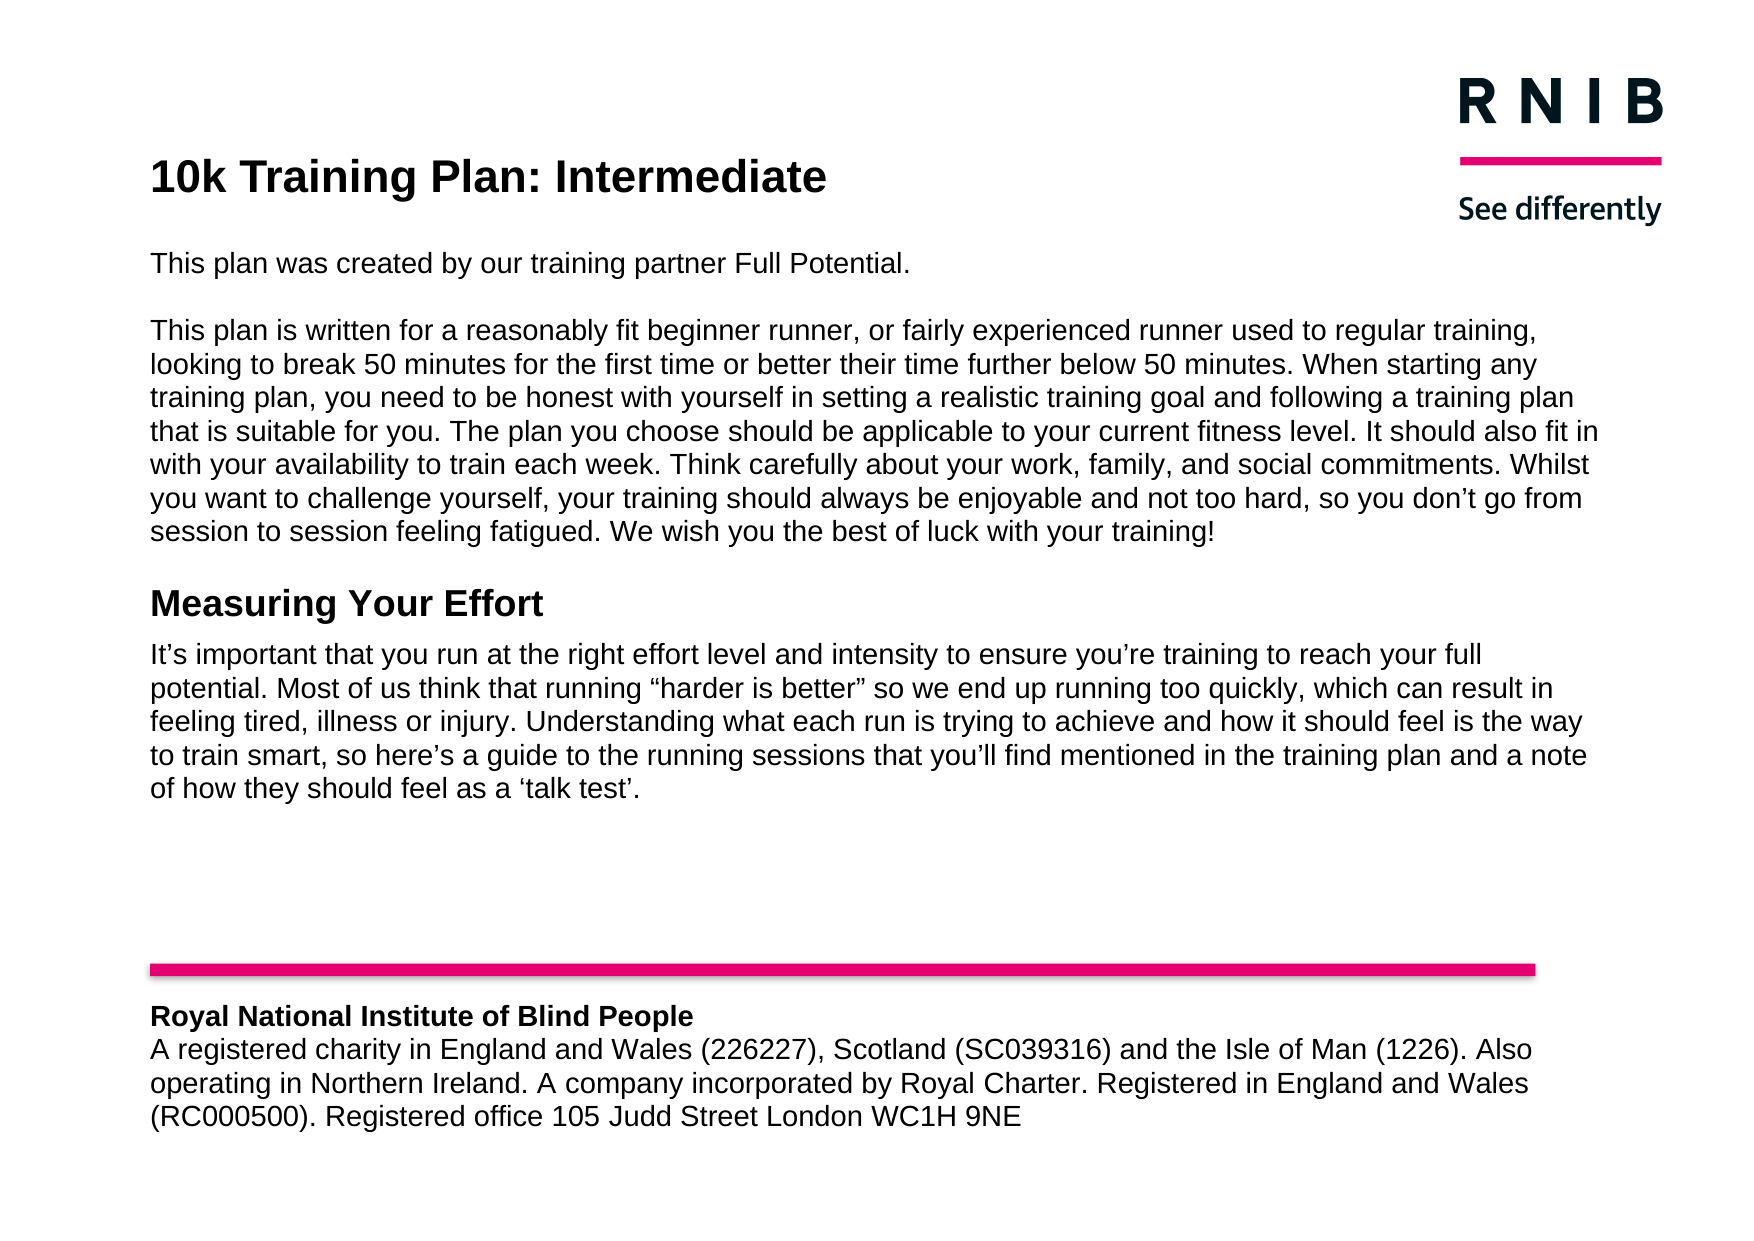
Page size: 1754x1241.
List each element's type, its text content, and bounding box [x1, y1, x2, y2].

subtitle Measuring Your Effort [150, 581, 1604, 624]
text This plan was created by our training partner Full Potential. [150, 246, 1604, 279]
text This plan is written for a reasonably fit beginner runner, or fairly experienced runner used to regular training, looking to break 50 minutes for the first time or better their time further below 50 minutes. When starting any training plan, you need to be honest with yourself in setting a realistic training goal and following a training plan that is suitable for you. The plan you choose should be applicable to your current fitness level. It should also fit in with your availability to train each week. Think carefully about your work, family, and social commitments. Whilst you want to challenge yourself, your training should always be enjoyable and not too hard, so you don’t go from session to session feeling fatigued. We wish you the best of luck with your training! [150, 313, 1604, 548]
text It’s important that you run at the right effort level and intensity to ensure you’re training to reach your full potential. Most of us think that running “harder is better” so we end up running too quickly, which can result in feeling tired, illness or injury. Understanding what each run is trying to achieve and how it should feel is the way to train smart, so here’s a guide to the running sessions that you’ll find mentioned in the training plan and a note of how they should feel as a ‘talk test’. [150, 637, 1604, 805]
subtitle 10k Training Plan: Intermediate [150, 150, 1604, 203]
picture [1419, 11, 1698, 290]
